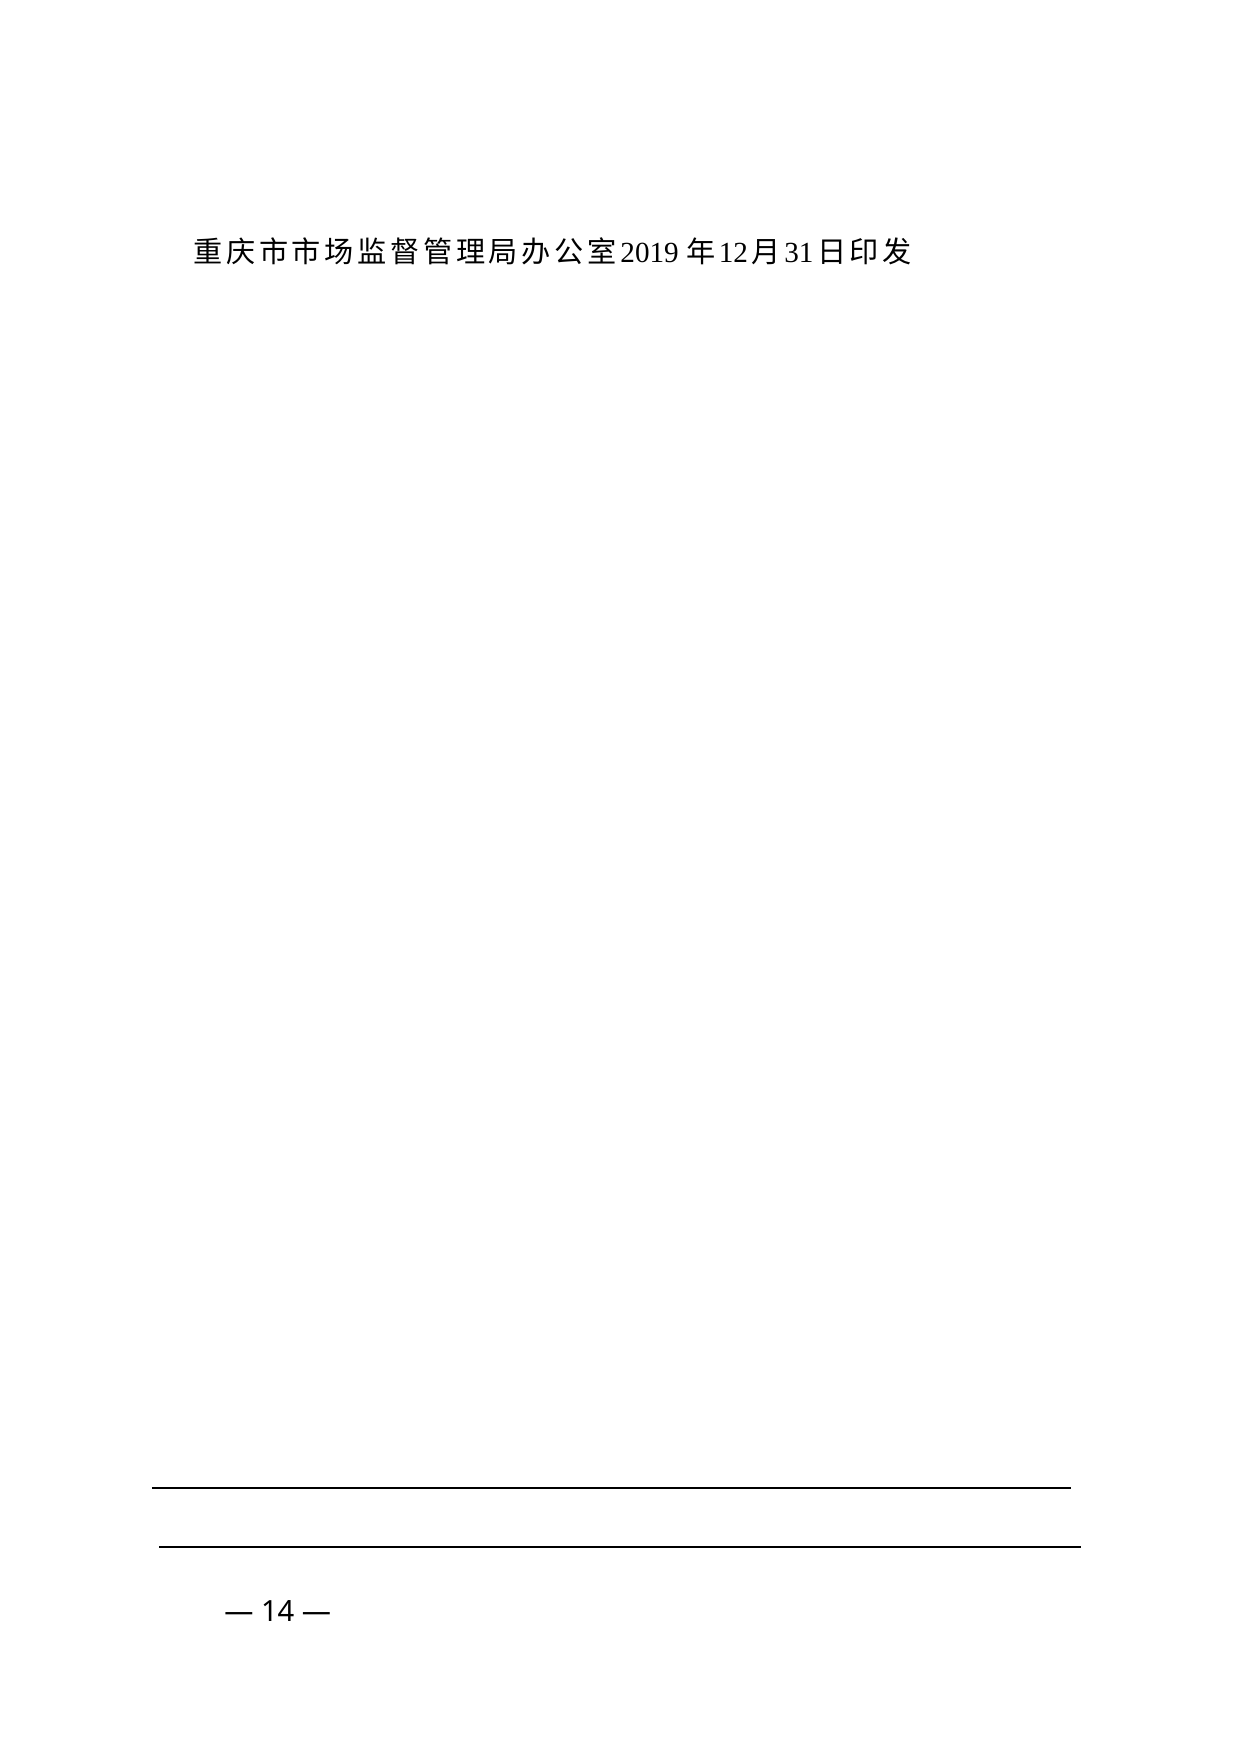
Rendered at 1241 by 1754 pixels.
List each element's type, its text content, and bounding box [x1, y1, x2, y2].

text 重庆市市场监督管理局办公室2019年12月31日印发 [161, 219, 1079, 280]
